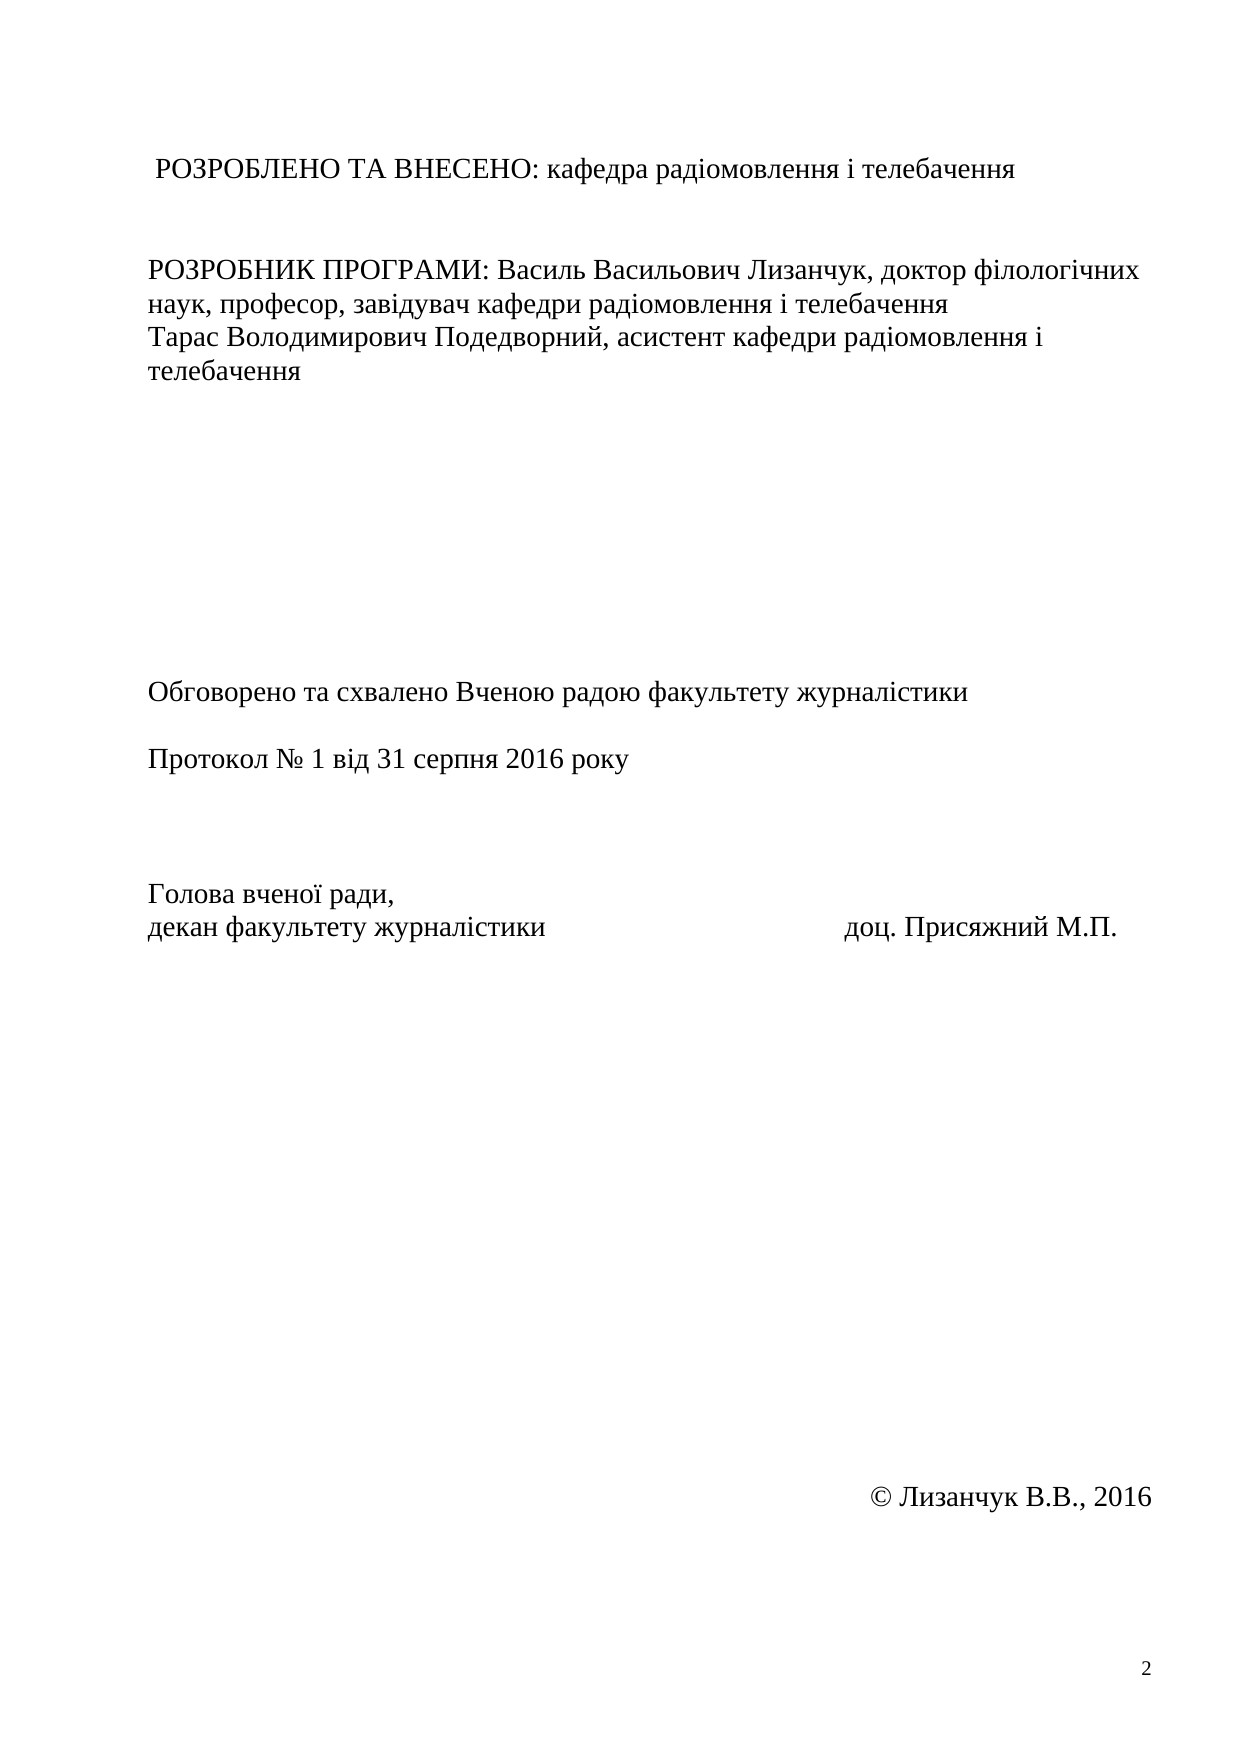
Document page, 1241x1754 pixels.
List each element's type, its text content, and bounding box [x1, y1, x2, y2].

text РОЗРОБЛЕНО ТА ВНЕСЕНО: кафедра радіомовлення і телебачення [148, 152, 1152, 185]
subtitle © Лизанчук В.В., 2016 [185, 1479, 1152, 1513]
text декан факультету журналістики доц. Присяжний М.П. [148, 909, 1231, 943]
text Голова вченої ради, [148, 876, 1231, 909]
text Протокол № 1 від 31 серпня 2016 року [148, 742, 1231, 775]
text Тарас Володимирович Подедворний, асистент кафедри радіомовлення і телебачення [148, 319, 1152, 386]
text РОЗРОБНИК ПРОГРАМИ: Василь Васильович Лизанчук, доктор філологічних наук, професор, завідувач кафедри радіомовлення і телебачення [148, 252, 1152, 319]
text Обговорено та схвалено Вченою радою факультету журналістики [148, 674, 1231, 708]
